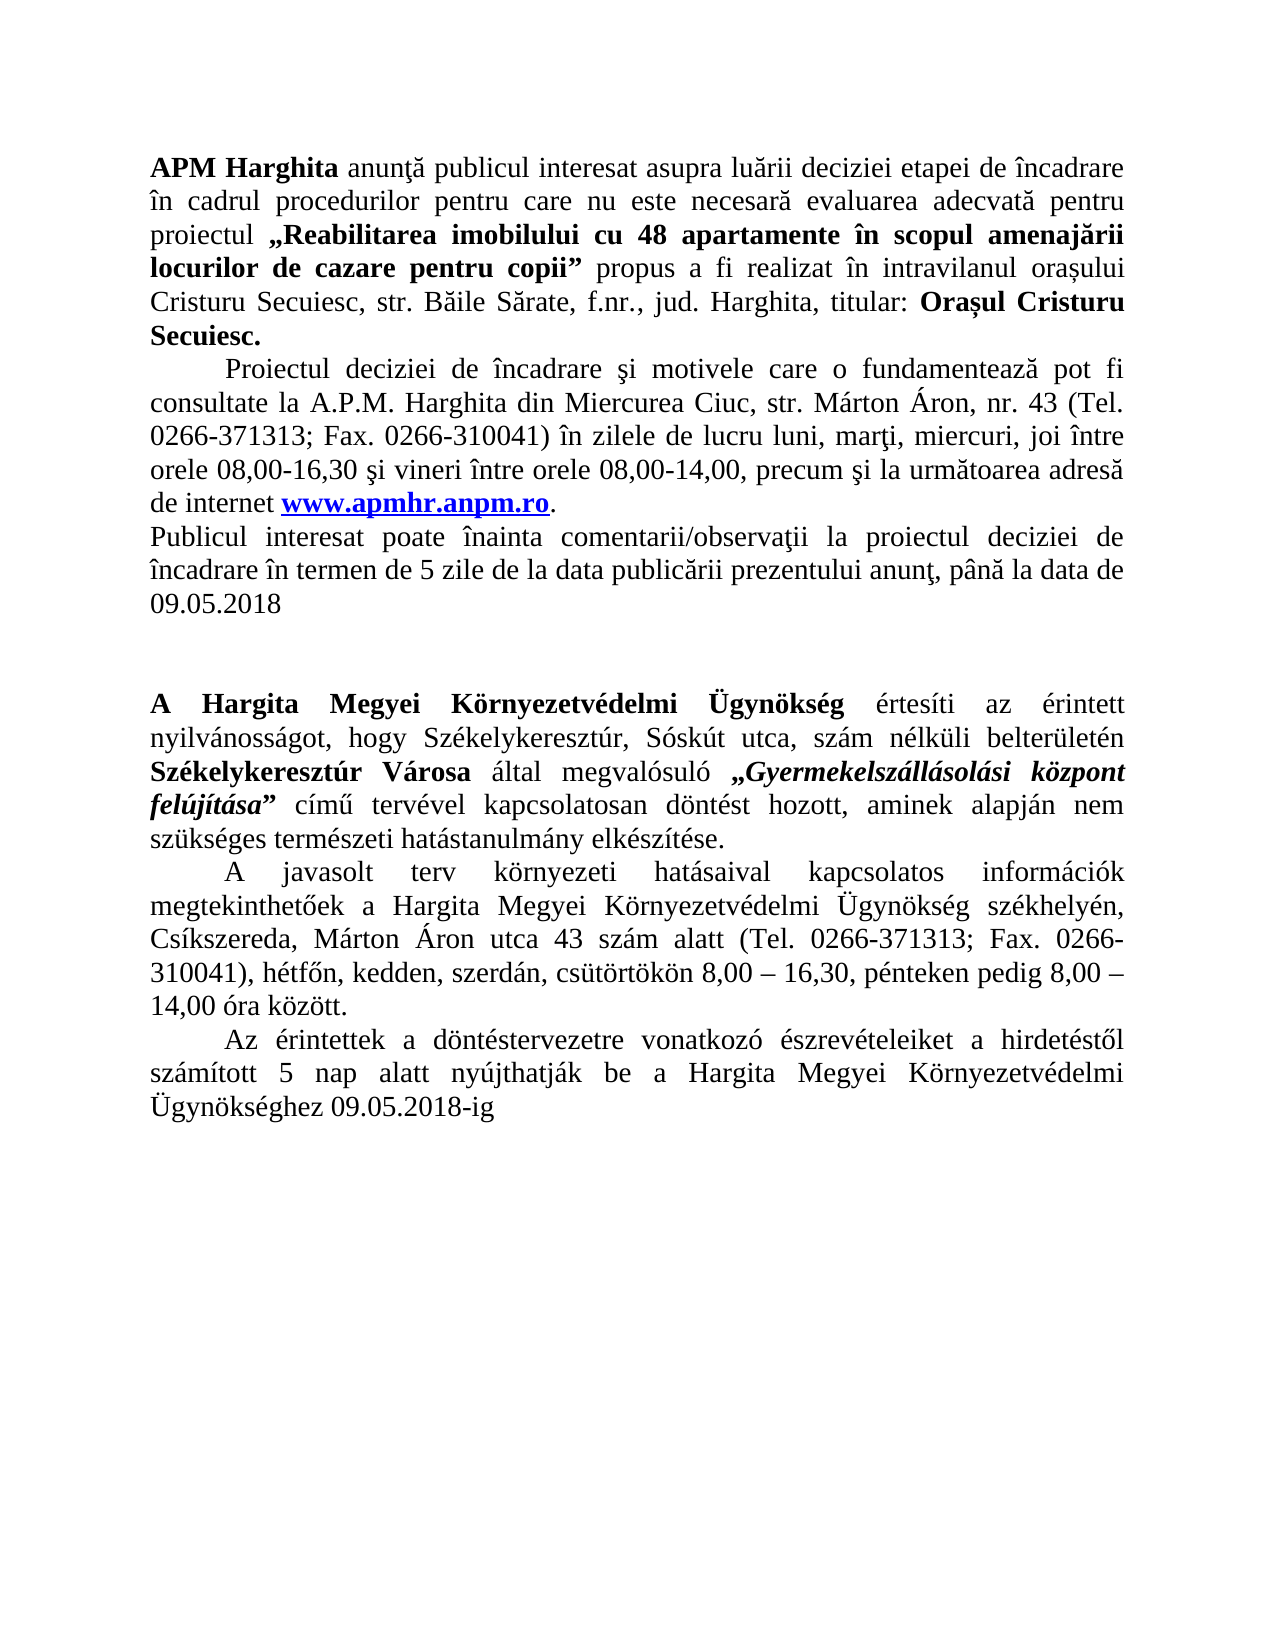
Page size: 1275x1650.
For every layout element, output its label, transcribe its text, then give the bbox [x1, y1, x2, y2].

text Az érintettek a döntéstervezetre vonatkozó észrevételeiket a hirdetéstől számított 5 nap alatt nyújthatják be a Hargita Megyei Környezetvédelmi Ügynökséghez 09.05.2018-ig [150, 1022, 1125, 1123]
text A Hargita Megyei Környezetvédelmi Ügynökség értesíti az érintett nyilvánosságot, hogy Székelykeresztúr, Sóskút utca, szám nélküli belterületén Székelykeresztúr Városa által megvalósuló „Gyermekelszállásolási központ felújítása” című tervével kapcsolatosan döntést hozott, aminek alapján nem szükséges természeti hatástanulmány elkészítése. [150, 687, 1125, 854]
text Publicul interesat poate înainta comentarii/observaţii la proiectul deciziei de încadrare în termen de 5 zile de la data publicării prezentului anunţ, până la data de 09.05.2018 [150, 519, 1125, 619]
subtitle A javasolt terv környezeti hatásaival kapcsolatos információk megtekinthetőek a Hargita Megyei Környezetvédelmi Ügynökség székhelyén, Csíkszereda, Márton Áron utca 43 szám alatt (Tel. 0266-371313; Fax. 0266-310041), hétfőn, kedden, szerdán, csütörtökön 8,00 – 16,30, pénteken pedig 8,00 – 14,00 óra között. [150, 854, 1125, 1022]
text Proiectul deciziei de încadrare şi motivele care o fundamentează pot fi consultate la A.P.M. Harghita din Miercurea Ciuc, str. Márton Áron, nr. 43 (Tel. 0266-371313; Fax. 0266-310041) în zilele de lucru luni, marţi, miercuri, joi între orele 08,00-16,30 şi vineri între orele 08,00-14,00, precum şi la următoarea adresă de internet www.apmhr.anpm.ro. [150, 351, 1125, 519]
text APM Harghita anunţă publicul interesat asupra luării deciziei etapei de încadrare în cadrul procedurilor pentru care nu este necesară evaluarea adecvată pentru proiectul „Reabilitarea imobilului cu 48 apartamente în scopul amenajării locurilor de cazare pentru copii” propus a fi realizat în intravilanul orașului Cristuru Secuiesc, str. Băile Sărate, f.nr., jud. Harghita, titular: Orașul Cristuru Secuiesc. [150, 150, 1125, 351]
